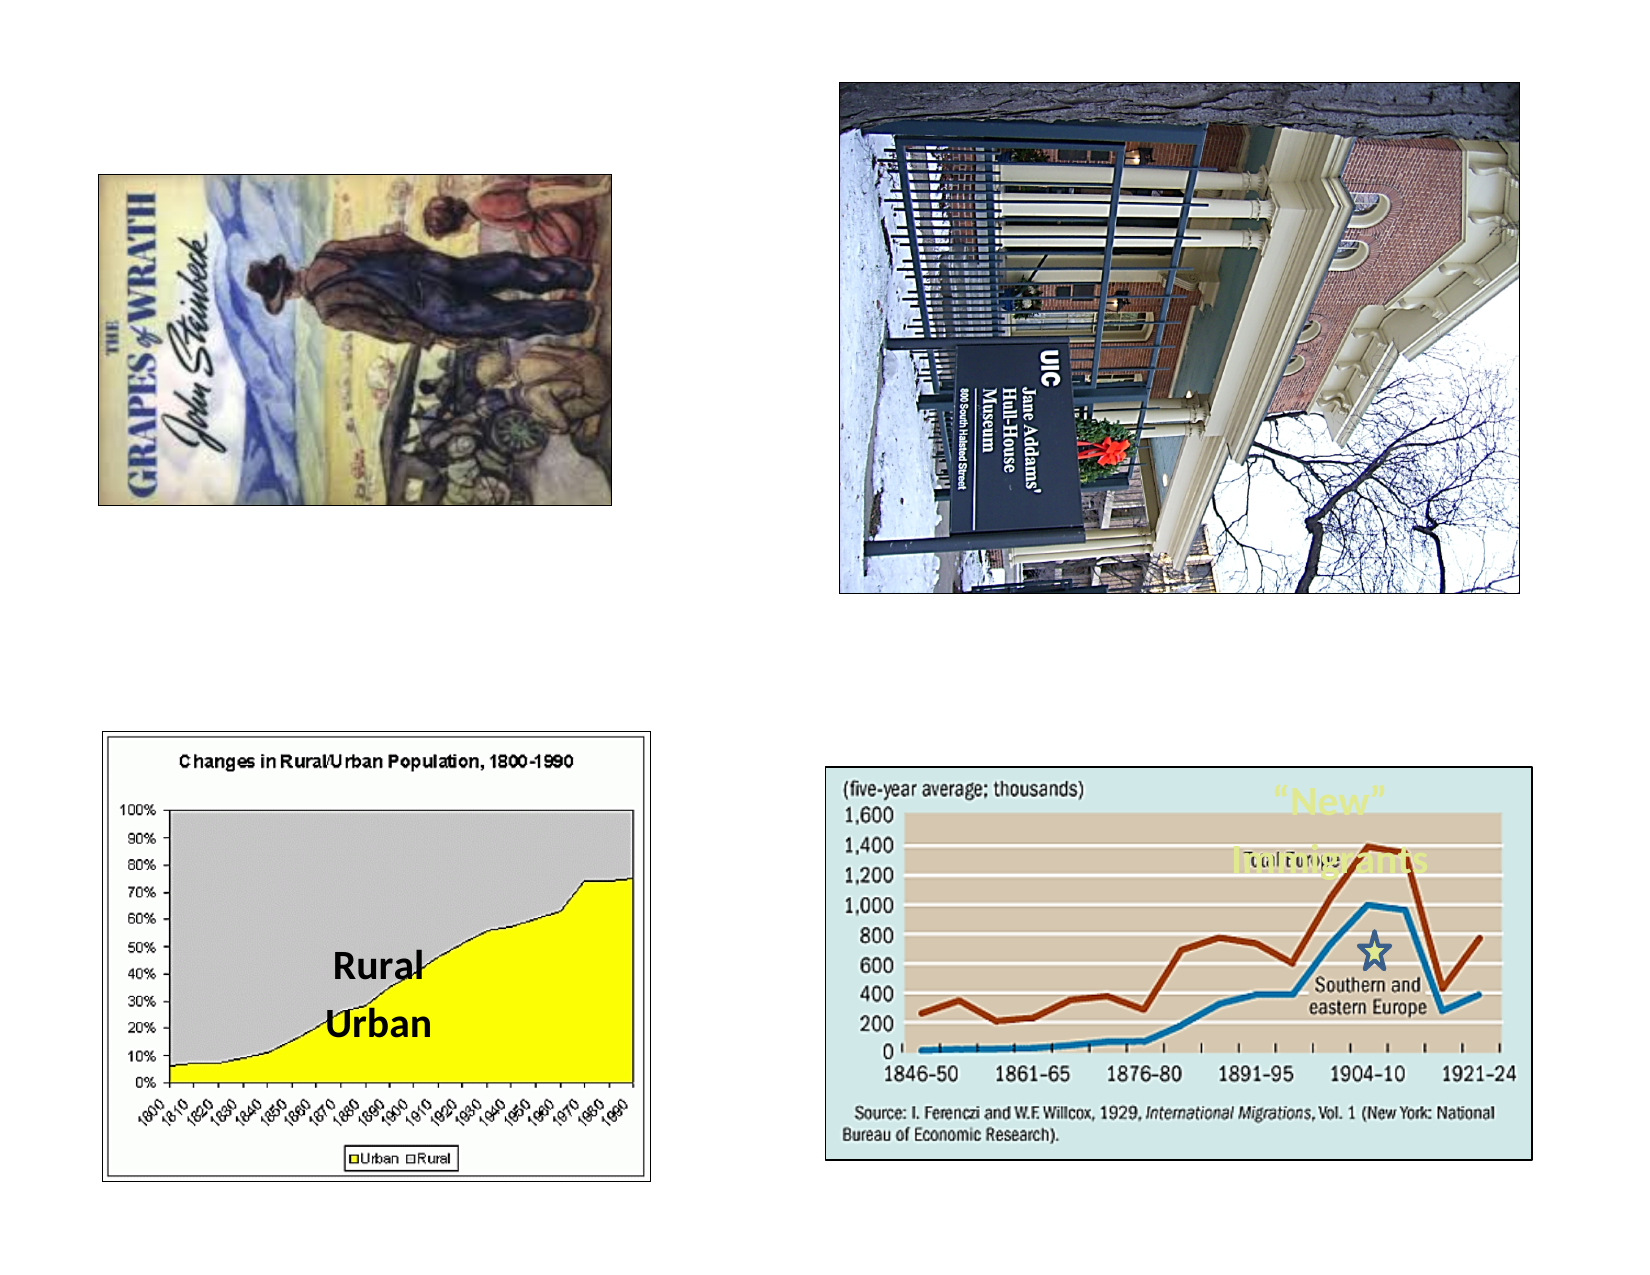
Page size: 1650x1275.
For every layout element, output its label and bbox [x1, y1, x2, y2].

picture [840, 83, 1519, 593]
picture [103, 732, 650, 1181]
picture [826, 768, 1531, 1159]
picture [99, 175, 611, 505]
